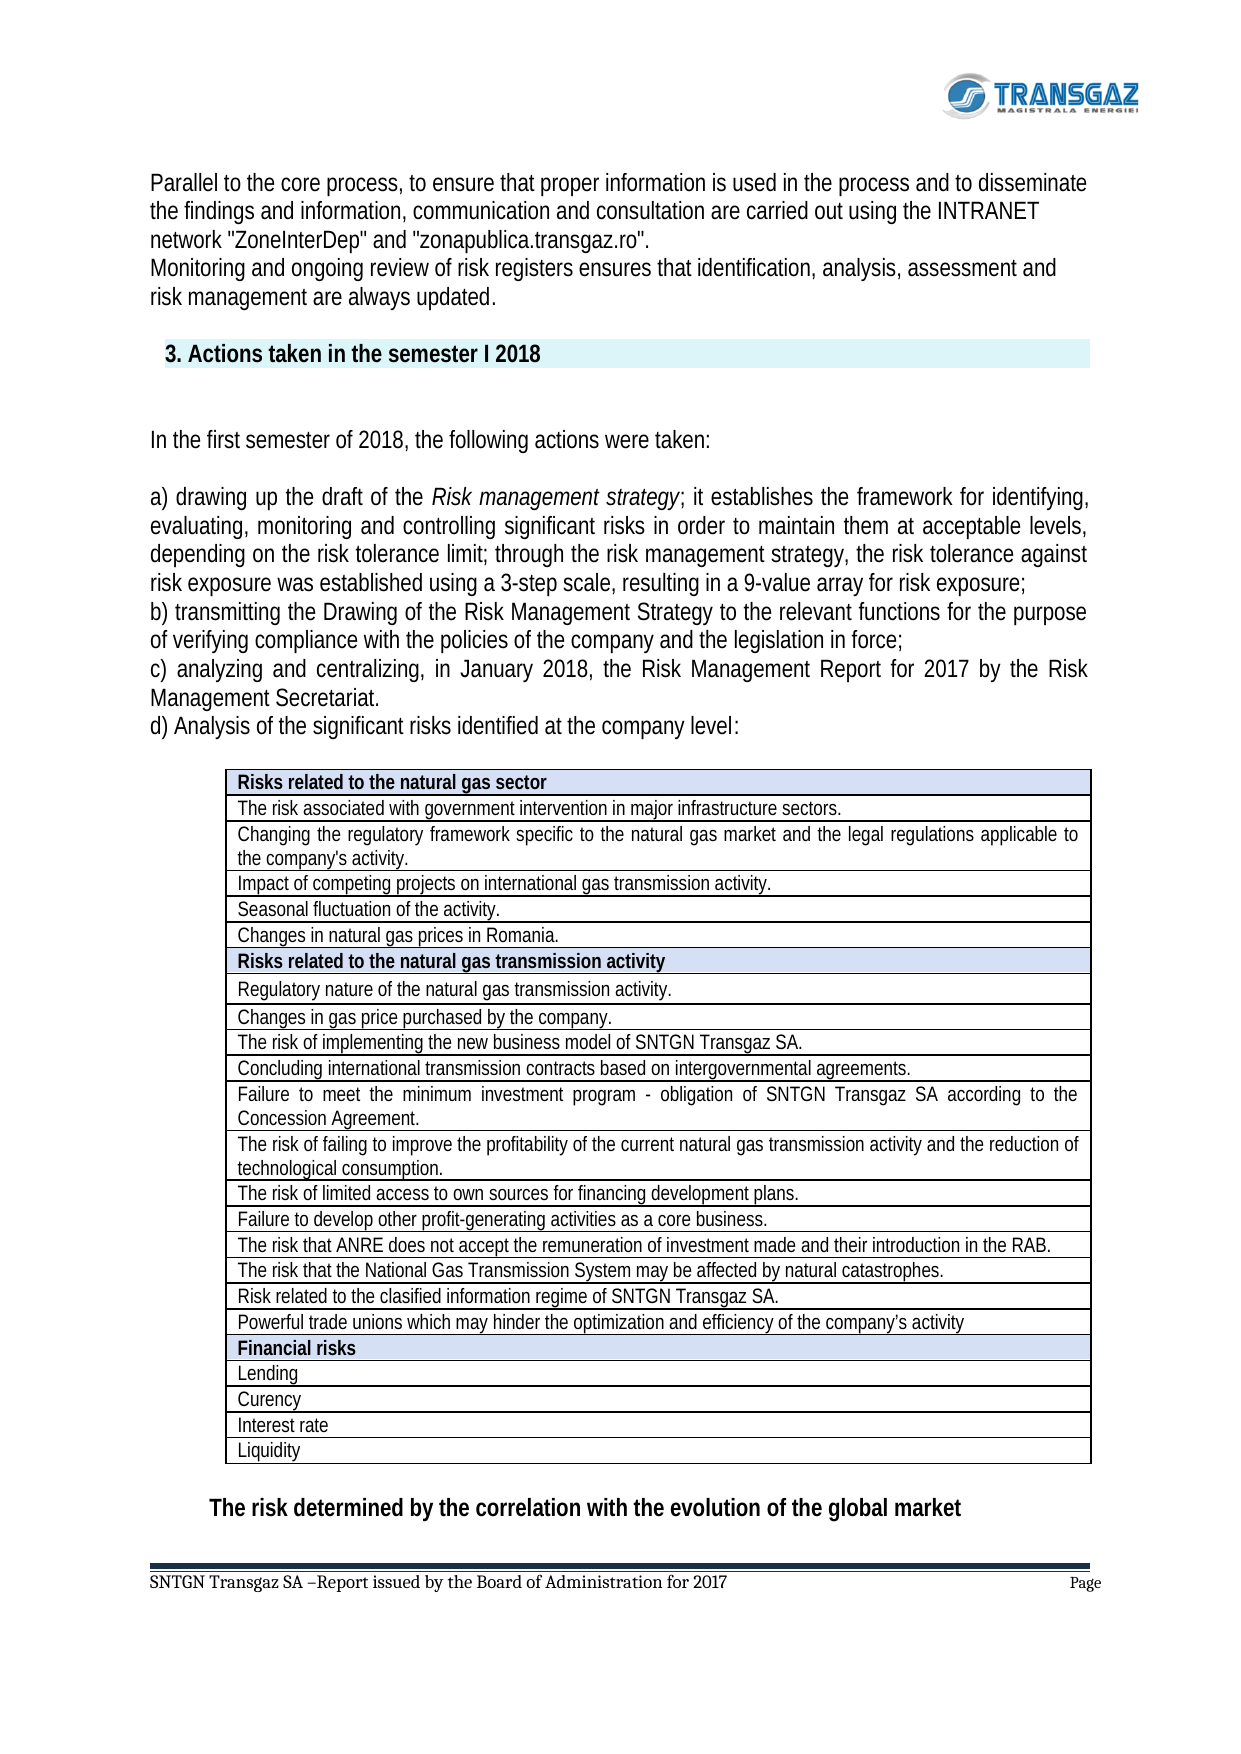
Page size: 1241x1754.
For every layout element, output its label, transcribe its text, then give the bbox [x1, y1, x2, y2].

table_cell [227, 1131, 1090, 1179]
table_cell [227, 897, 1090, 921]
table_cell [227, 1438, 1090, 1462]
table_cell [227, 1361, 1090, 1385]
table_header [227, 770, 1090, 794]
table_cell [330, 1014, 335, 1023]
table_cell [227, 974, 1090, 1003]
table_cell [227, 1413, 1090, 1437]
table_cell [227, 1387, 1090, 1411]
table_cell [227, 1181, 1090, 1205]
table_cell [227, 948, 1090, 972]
text The risk determined by the correlation with the evolution of the global market [209, 1493, 1090, 1521]
picture [940, 60, 1142, 137]
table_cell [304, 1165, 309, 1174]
text d) Analysis of the significant risks identified at the company level: [150, 711, 1090, 740]
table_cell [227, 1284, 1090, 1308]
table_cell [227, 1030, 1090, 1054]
text In the first semester of 2018, the following actions were taken: [150, 425, 1090, 453]
text b) transmitting the Drawing of the Risk Management Strategy to the relevant functions for the purpose of verifying compliance with the policies of the company and the legislation in force; [150, 597, 1090, 654]
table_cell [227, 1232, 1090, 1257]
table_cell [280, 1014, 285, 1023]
text c) analyzing and centralizing, in January 2018, the Risk Management Report for 2017 by the Risk Management Secretariat. [150, 654, 1090, 711]
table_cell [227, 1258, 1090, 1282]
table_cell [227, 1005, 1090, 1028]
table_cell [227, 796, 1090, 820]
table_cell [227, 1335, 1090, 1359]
text a) drawing up the draft of the Risk management strategy; it establishes the framework for identifying, evaluating, monitoring and controlling significant risks in order to maintain them at acceptable levels, depending on the risk tolerance limit; through the risk management strategy, the risk tolerance against risk exposure was established using a 3-step scale, resulting in a 9-value array for risk exposure; [150, 482, 1090, 597]
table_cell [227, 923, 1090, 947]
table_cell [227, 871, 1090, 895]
text Parallel to the core process, to ensure that proper information is used in the process and to disseminate the findings and information, communication and consultation are carried out using the INTRANET network "ZoneInterDep" and "zonapublica.transgaz.ro". [150, 167, 1090, 253]
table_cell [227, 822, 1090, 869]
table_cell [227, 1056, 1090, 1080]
text 3. Actions taken in the semester I 2018 [165, 339, 1090, 368]
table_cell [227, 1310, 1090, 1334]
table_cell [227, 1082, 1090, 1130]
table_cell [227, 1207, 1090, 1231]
text Monitoring and ongoing review of risk registers ensures that identification, analysis, assessment and risk management are always updated. [150, 253, 1090, 311]
